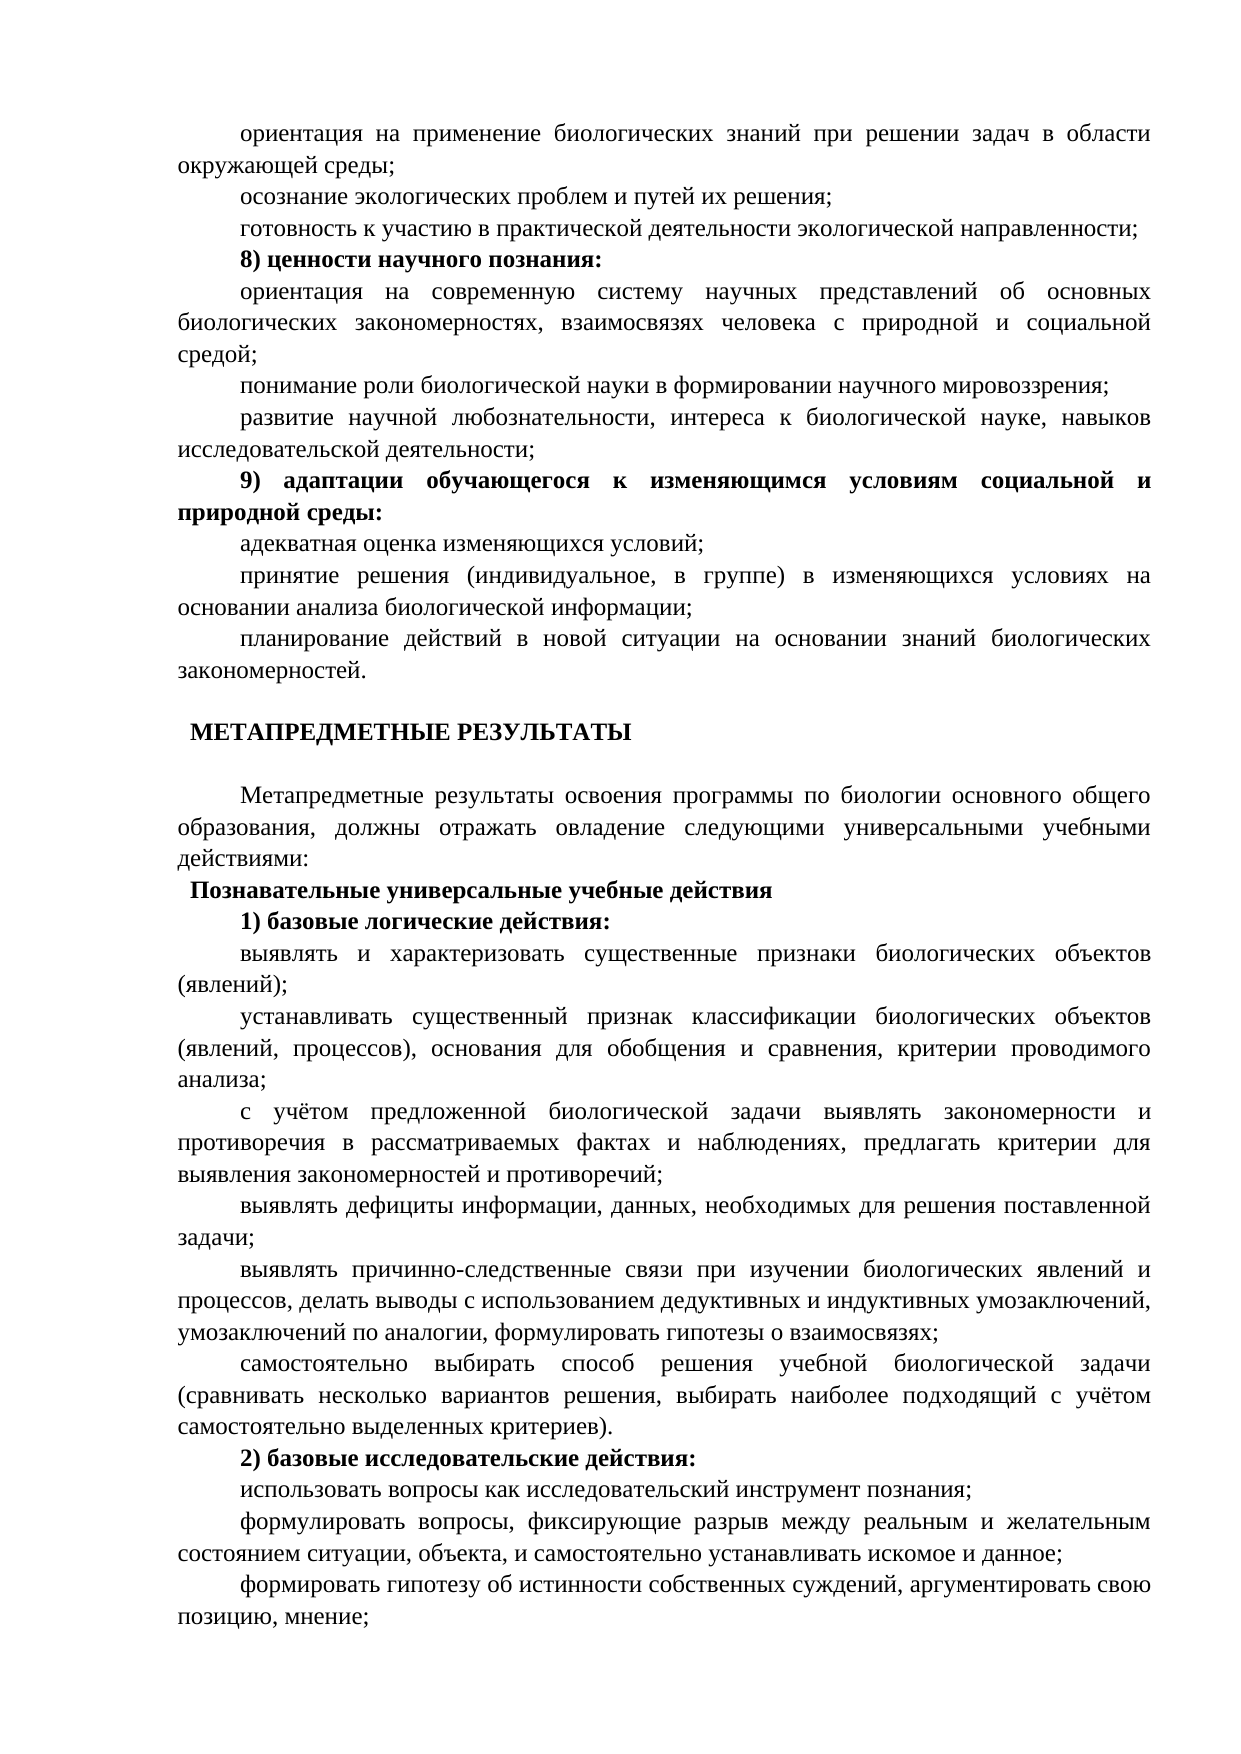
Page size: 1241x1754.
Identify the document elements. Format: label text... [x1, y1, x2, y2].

text выявлять причинно-следственные связи при изучении биологических явлений и процессов, делать выводы с использованием дедуктивных и индуктивных умозаключений, умозаключений по аналогии, формулировать гипотезы о взаимосвязях; [177, 1254, 1152, 1346]
text адекватная оценка изменяющихся условий; [177, 528, 1152, 557]
text ориентация на современную систему научных представлений об основных биологических закономерностях, взаимосвязях человека с природной и социальной средой; [177, 276, 1152, 368]
text планирование действий в новой ситуации на основании знаний биологических закономерностей. [177, 623, 1152, 683]
text ориентация на применение биологических знаний при решении задач в области окружающей среды; [177, 118, 1152, 178]
text 2) базовые исследовательские действия: [177, 1443, 1152, 1472]
text выявлять дефициты информации, данных, необходимых для решения поставленной задачи; [177, 1191, 1152, 1251]
text устанавливать существенный признак классификации биологических объектов (явлений, процессов), основания для обобщения и сравнения, критерии проводимого анализа; [177, 1001, 1152, 1093]
text использовать вопросы как исследовательский инструмент познания; [177, 1474, 1152, 1503]
text выявлять и характеризовать существенные признаки биологических объектов (явлений); [177, 938, 1152, 998]
text готовность к участию в практической деятельности экологической направленности; [177, 213, 1152, 242]
text 8) ценности научного познания: [177, 244, 1152, 273]
text понимание роли биологической науки в формировании научного мировоззрения; [177, 371, 1152, 399]
text принятие решения (индивидуальное, в группе) в изменяющихся условиях на основании анализа биологической информации; [177, 560, 1152, 620]
text развитие научной любознательности, интереса к биологической науке, навыков исследовательской деятельности; [177, 402, 1152, 462]
text с учётом предложенной биологической задачи выявлять закономерности и противоречия в рассматриваемых фактах и наблюдениях, предлагать критерии для выявления закономерностей и противоречий; [177, 1096, 1152, 1188]
text 9) адаптации обучающегося к изменяющимся условиям социальной и природной среды: [177, 465, 1152, 526]
text 1) базовые логические действия: [177, 906, 1152, 935]
text формировать гипотезу об истинности собственных суждений, аргументировать свою позицию, мнение; [177, 1569, 1152, 1629]
text МЕТАПРЕДМЕТНЫЕ РЕЗУЛЬТАТЫ [190, 717, 1152, 746]
text самостоятельно выбирать способ решения учебной биологической задачи (сравнивать несколько вариантов решения, выбирать наиболее подходящий с учётом самостоятельно выделенных критериев). [177, 1348, 1152, 1440]
text Метапредметные результаты освоения программы по биологии основного общего образования, должны отражать овладение следующими универсальными учебными действиями: [177, 780, 1152, 872]
text формулировать вопросы, фиксирующие разрыв между реальным и желательным состоянием ситуации, объекта, и самостоятельно устанавливать искомое и данное; [177, 1506, 1152, 1566]
text осознание экологических проблем и путей их решения; [177, 181, 1152, 210]
text Познавательные универсальные учебные действия [190, 875, 1152, 904]
